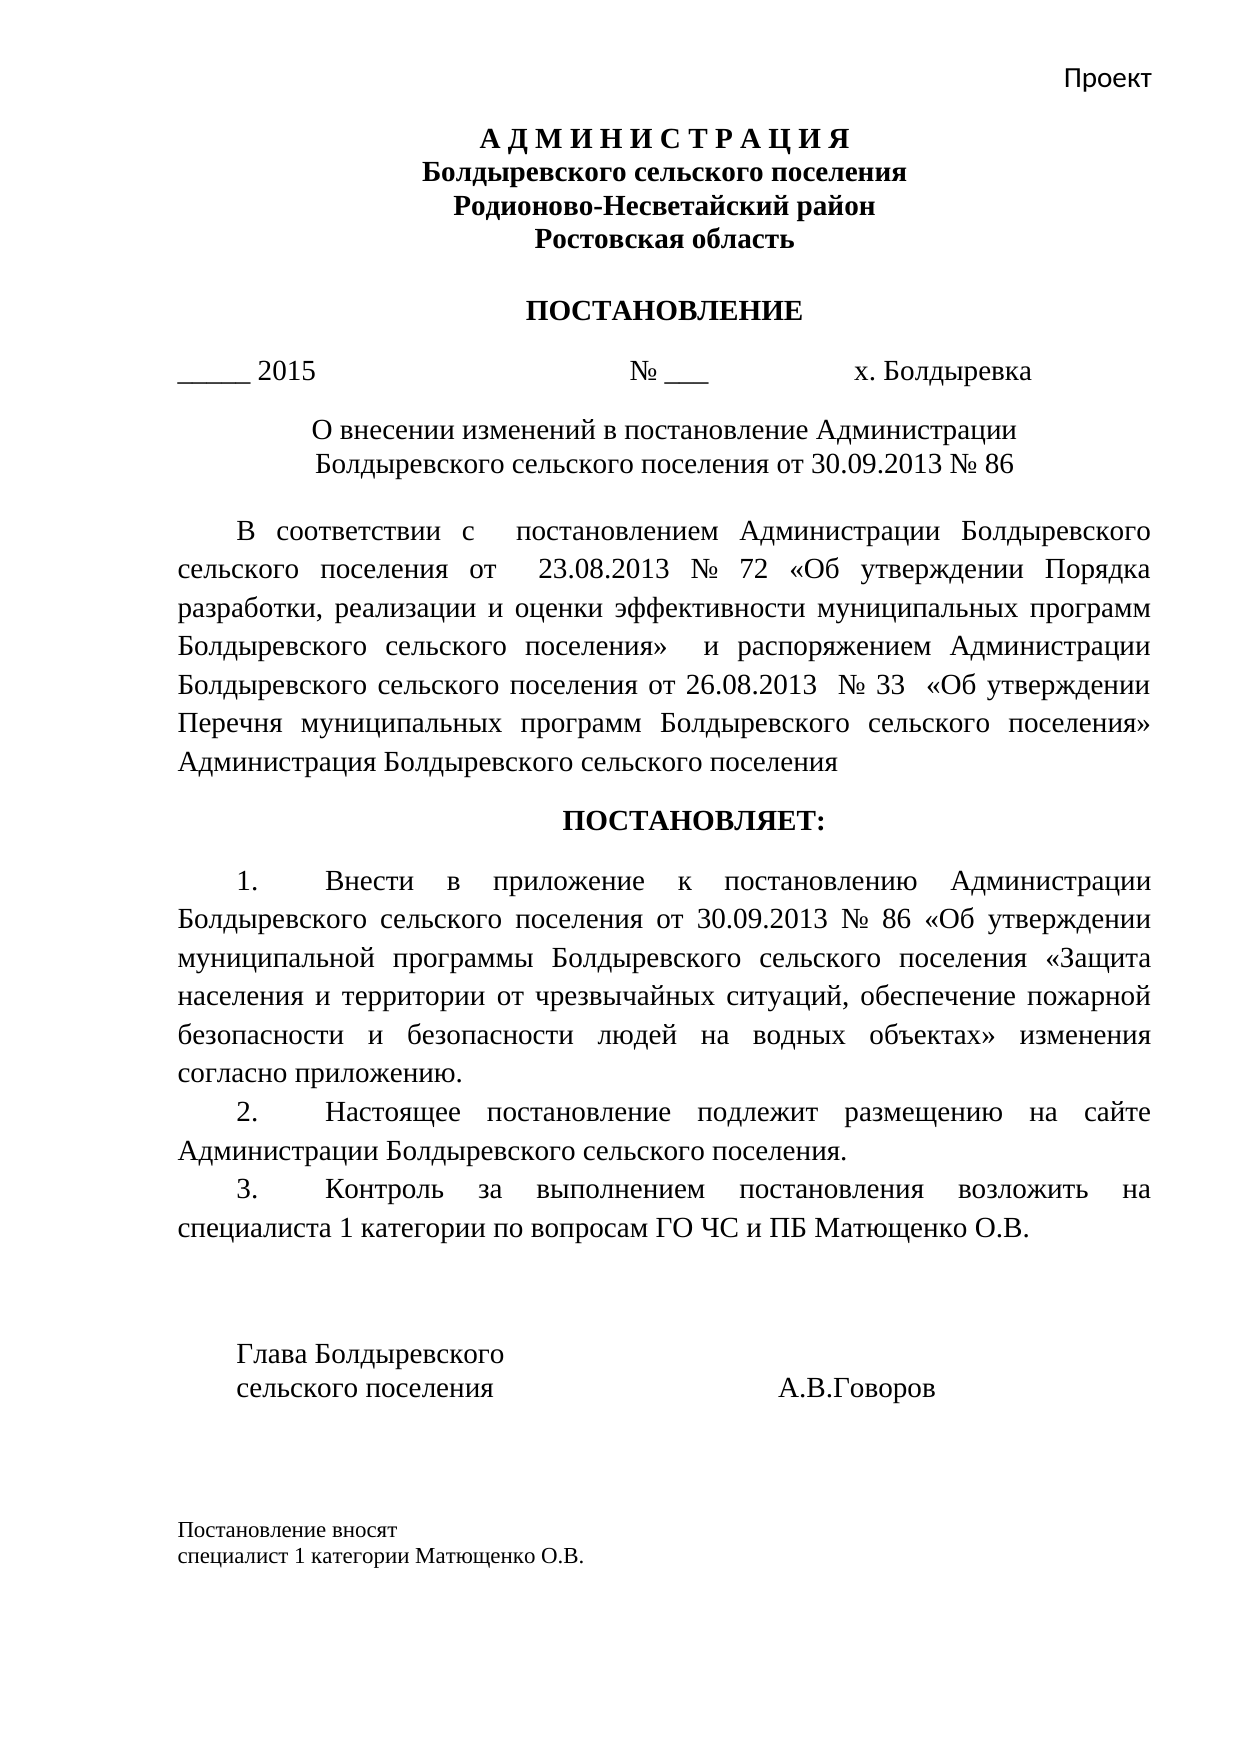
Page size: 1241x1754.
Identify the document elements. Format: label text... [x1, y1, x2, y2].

text О внесении изменений в постановление Администрации [177, 412, 1152, 446]
text Глава Болдыревского [177, 1336, 1152, 1370]
text Постановление вносят [177, 1516, 1152, 1542]
list Настоящее постановление подлежит размещению на сайте Администрации Болдыревского сельского поселения. [177, 1094, 1152, 1166]
text ПОСТАНОВЛЕНИЕ [177, 293, 1152, 327]
list Контроль за выполнением постановления возложить на специалиста 1 категории по вопросам ГО ЧС и ПБ Матющенко О.В. [177, 1171, 1152, 1243]
text специалист 1 категории Матющенко О.В. [177, 1542, 1152, 1569]
text сельского поселения А.В.Говоров [177, 1370, 1152, 1403]
text Проект [177, 59, 1152, 95]
text _____ 2015 № ___ х. Болдыревка [177, 353, 1152, 386]
text ПОСТАНОВЛЯЕТ: [177, 803, 1152, 837]
text А Д М И Н И С Т Р А Ц И Я [177, 121, 1152, 154]
text Родионово-Несветайский район [177, 188, 1152, 221]
text Болдыревского сельского поселения [177, 154, 1152, 188]
list Внести в приложение к постановлению Администрации Болдыревского сельского поселения от 30.09.2013 № 86 «Об утверждении муниципальной программы Болдыревского сельского поселения «Защита населения и территории от чрезвычайных ситуаций, обеспечение пожарной безопасности и безопасности людей на водных объектах» изменения согласно приложению. [177, 863, 1152, 1089]
text Болдыревского сельского поселения от 30.09.2013 № 86 [177, 446, 1152, 479]
text Ростовская область [177, 221, 1152, 255]
text В соответствии с постановлением Администрации Болдыревского сельского поселения от 23.08.2013 № 72 «Об утверждении Порядка разработки, реализации и оценки эффективности муниципальных программ Болдыревского сельского поселения» и распоряжением Администрации Болдыревского сельского поселения от 26.08.2013 № 33 «Об утверждении Перечня муниципальных программ Болдыревского сельского поселения» Администрация Болдыревского сельского поселения [177, 513, 1152, 778]
